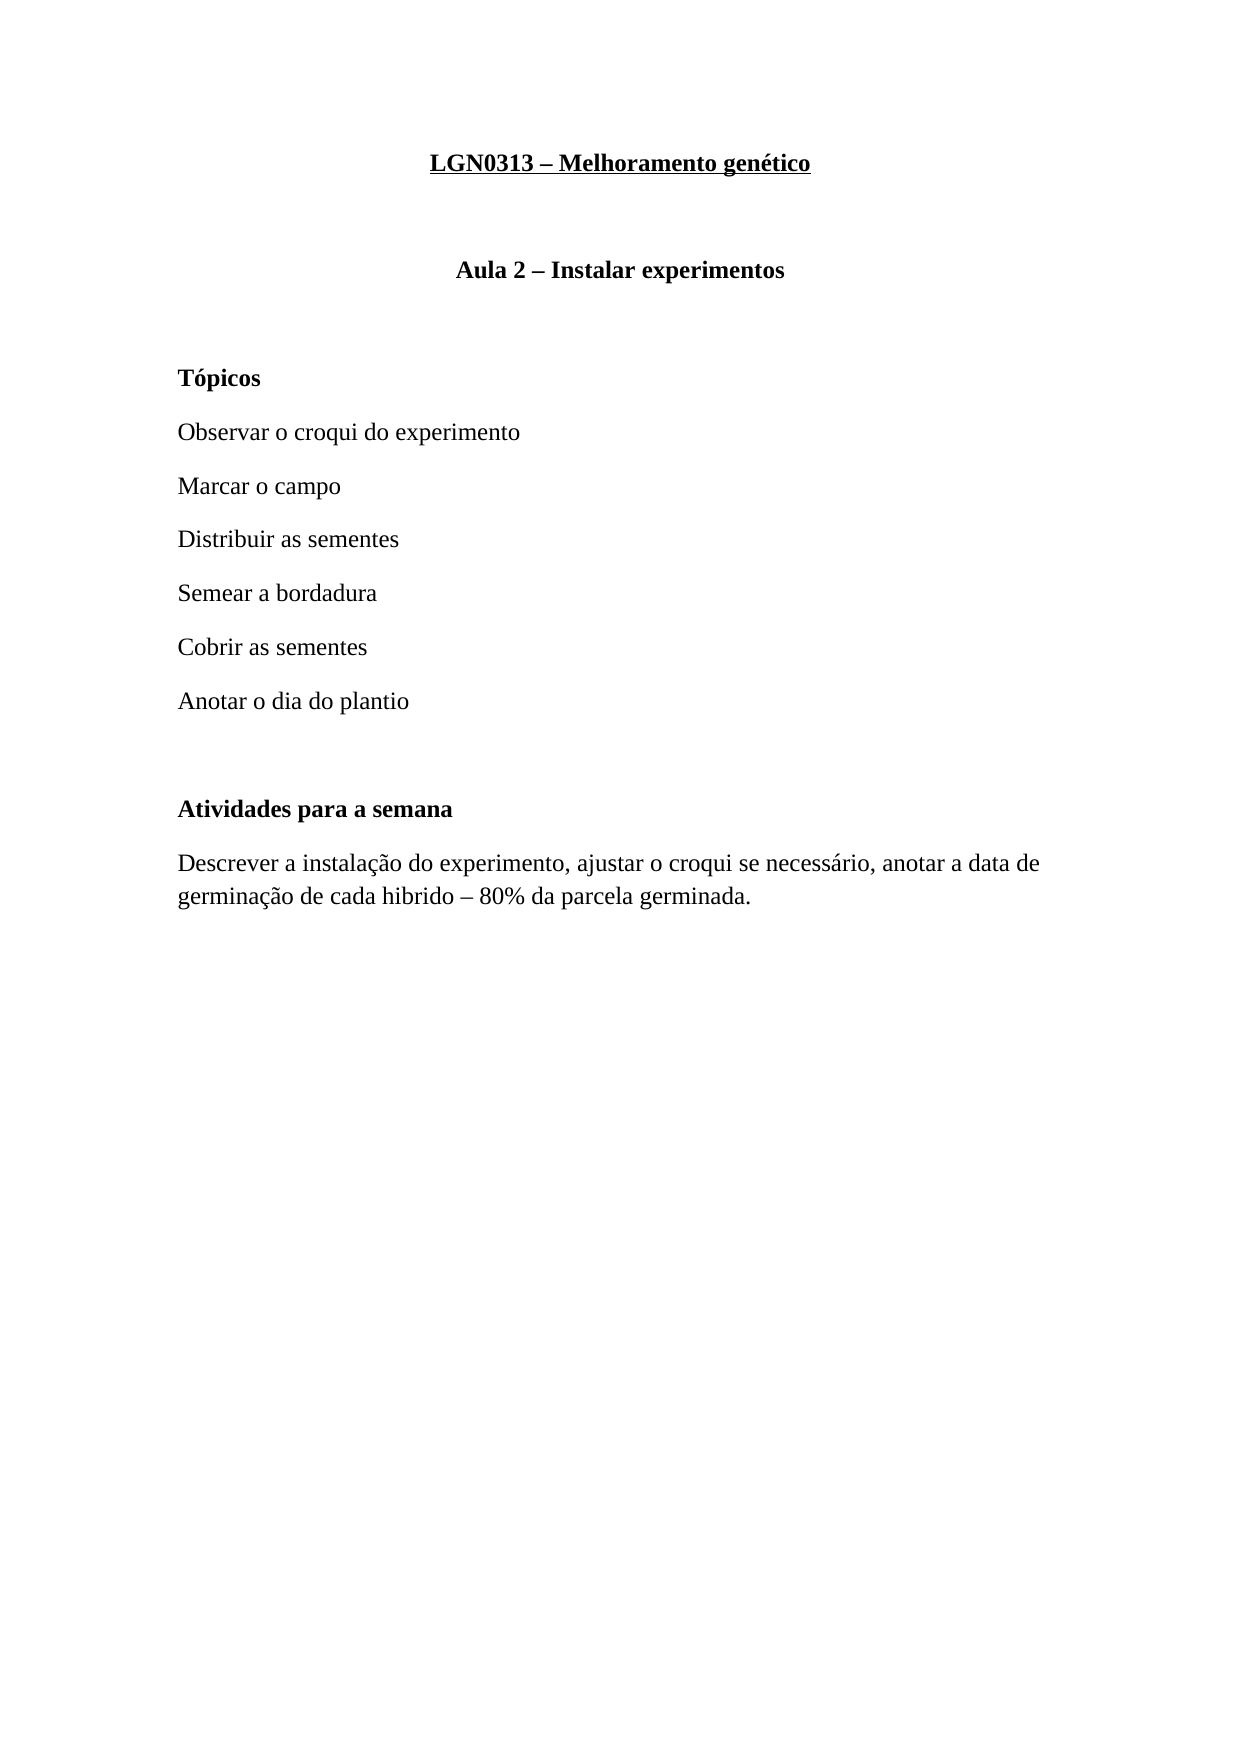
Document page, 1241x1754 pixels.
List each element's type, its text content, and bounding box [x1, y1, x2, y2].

text Observar o croqui do experimento [177, 417, 1063, 446]
text Descrever a instalação do experimento, ajustar o croqui se necessário, anotar a data de germinação de cada hibrido – 80% da parcela germinada. [177, 848, 1063, 909]
text Cobrir as sementes [177, 632, 1063, 661]
text Tópicos [177, 363, 1063, 392]
text Atividades para a semana [177, 794, 1063, 823]
text Semear a bordadura [177, 578, 1063, 607]
text Distribuir as sementes [177, 524, 1063, 553]
text Aula 2 – Instalar experimentos [177, 255, 1063, 284]
text Anotar o dia do plantio [177, 686, 1063, 715]
text LGN0313 – Melhoramento genético [177, 148, 1063, 176]
text Marcar o campo [177, 471, 1063, 499]
